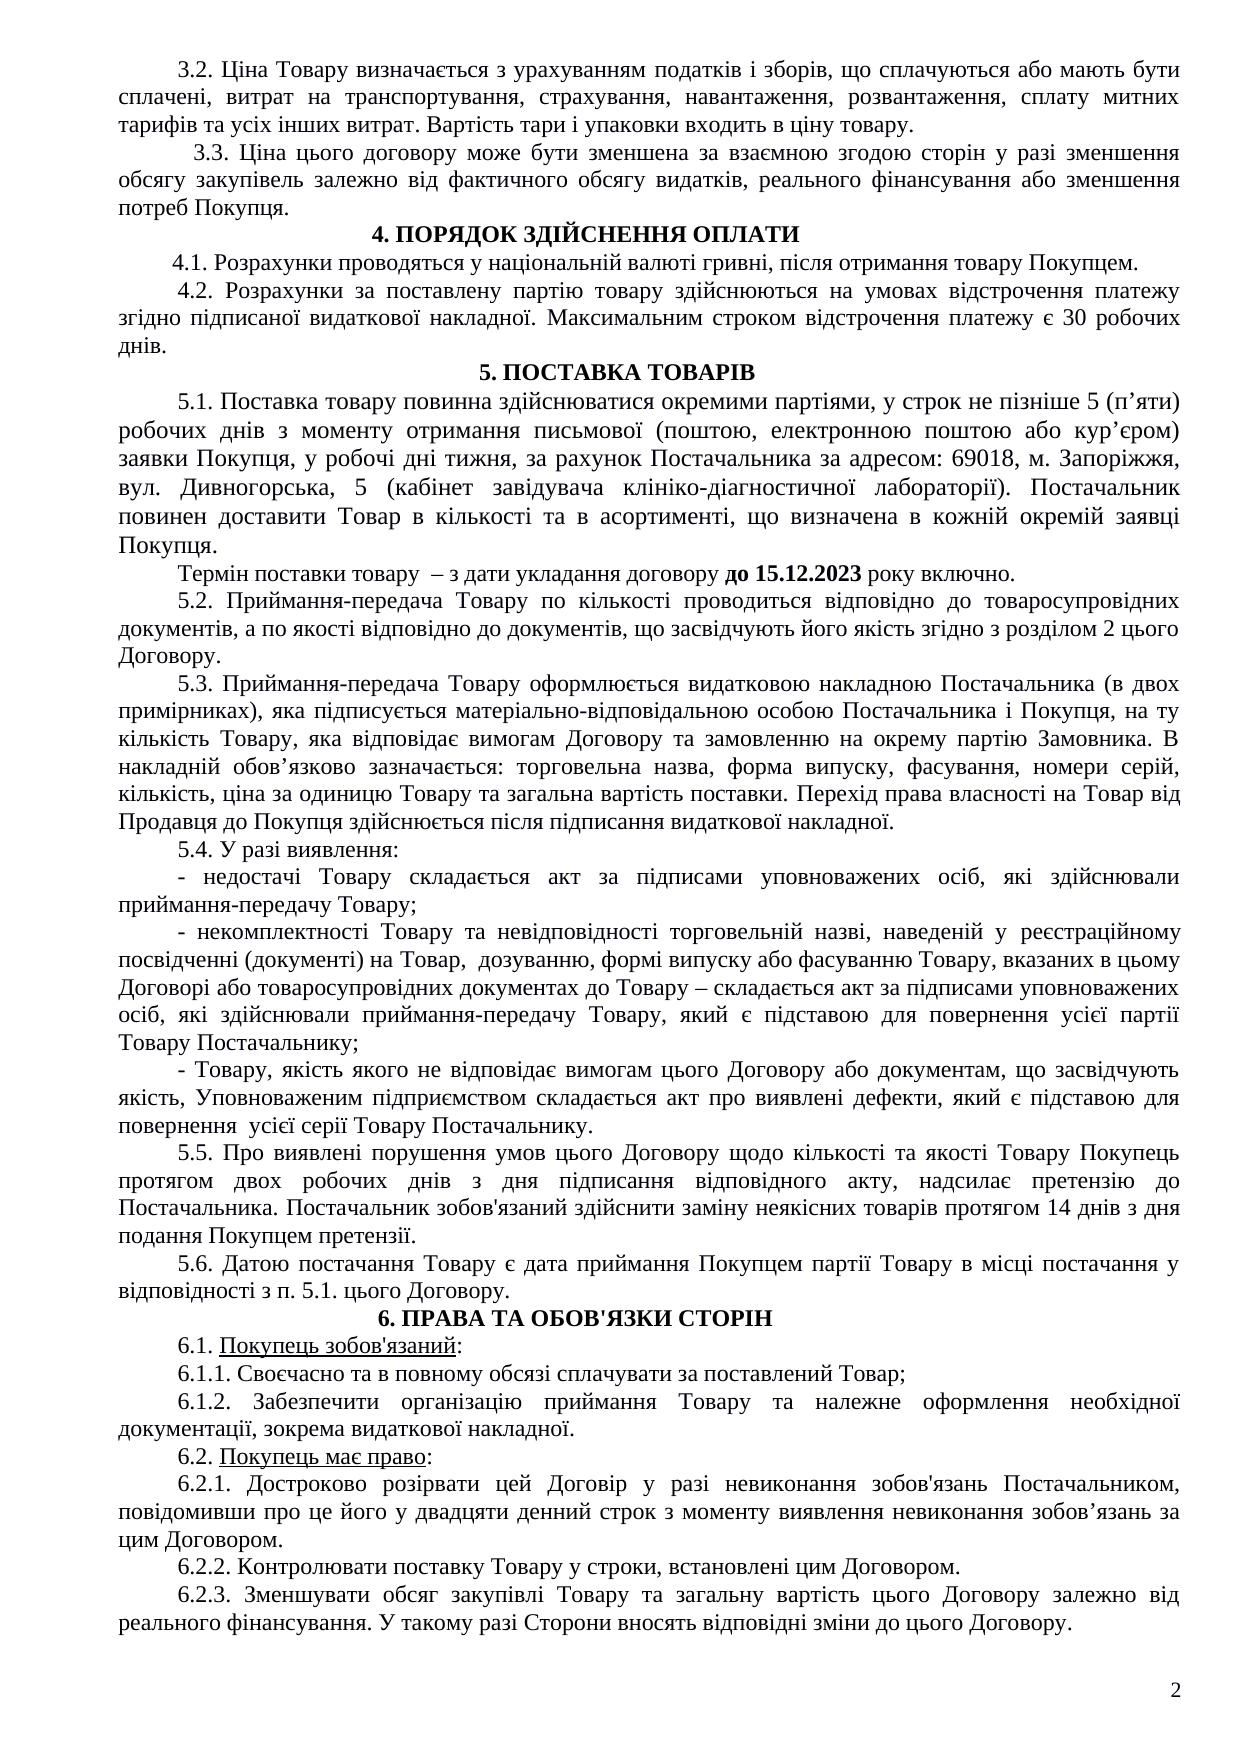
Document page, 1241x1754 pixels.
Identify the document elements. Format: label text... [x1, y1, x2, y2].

subtitle 6. ПРАВА ТА ОБОВ'ЯЗКИ СТОРІН [193, 1304, 1181, 1331]
text 5.2. Приймання-передача Товару по кількості проводиться відповідно до товаросупровідних документів, а по якості відповідно до документів, що засвідчують його якість згідно з розділом 2 цього Договору. [118, 586, 1181, 669]
text 6.1.2. Забезпечити організацію приймання Товару та належне оформлення необхідної документації, зокрема видаткової накладної. [118, 1387, 1181, 1442]
text 5.3. Приймання-передача Товару оформлюється видатковою накладною Постачальника (в двох примірниках), яка підписується матеріально-відповідальною особою Постачальника і Покупця, на ту кількість Товару, яка відповідає вимогам Договору та замовленню на окрему партію Замовника. В накладній обов’язково зазначається: торговельна назва, форма випуску, фасування, номери серій, кількість, ціна за одиницю Товару та загальна вартість поставки. Перехід права власності на Товар від Продавця до Покупця здійснюється після підписання видаткової накладної. [118, 669, 1181, 834]
text Термін поставки товару – з дати укладання договору до 15.12.2023 року включно. [118, 558, 1181, 586]
text 4.2. Розрахунки за поставлену партію товару здійснюються на умовах відстрочення платежу згідно підписаної видаткової накладної. Максимальним строком відстрочення платежу є 30 робочих днів. [118, 276, 1181, 358]
text 6.2.2. Контролювати поставку Товару у строки, встановлені цим Договором. [118, 1552, 1181, 1580]
subtitle 4. ПОРЯДОК ЗДІЙСНЕННЯ ОПЛАТИ [193, 220, 1181, 248]
text 6.2.1. Достроково розірвати цей Договір у разі невиконання зобов'язань Постачальником, повідомивши про це його у двадцяти денний строк з моменту виявлення невиконання зобов’язань за цим Договором. [118, 1469, 1181, 1552]
text 6.1. Покупець зобов'язаний: [118, 1331, 1181, 1359]
text 5.6. Датою постачання Товару є дата приймання Покупцем партії Товару в місці постачання у відповідності з п. 5.1. цього Договору. [118, 1249, 1181, 1304]
text 3.3. Ціна цього договору може бути зменшена за взаємною згодою сторін у разі зменшення обсягу закупівель залежно від фактичного обсягу видатків, реального фінансування або зменшення потреб Покупця. [118, 138, 1181, 220]
text 6.2.3. Зменшувати обсяг закупівлі Товару та загальну вартість цього Договору залежно від реального фінансування. У такому разі Сторони вносять відповідні зміни до цього Договору. [118, 1580, 1181, 1635]
text 5.4. У разі виявлення: [118, 834, 1181, 862]
text 6.2. Покупець має право: [118, 1442, 1181, 1469]
text - Товару, якість якого не відповідає вимогам цього Договору або документам, що засвідчують якість, Уповноваженим підприємством складається акт про виявлені дефекти, який є підставою для повернення усієї серії Товару Постачальнику. [118, 1055, 1181, 1138]
text 5.1. Поставка товару повинна здійснюватися окремими партіями, у строк не пізніше 5 (п’яти) робочих днів з моменту отримання письмової (поштою, електронною поштою або кур’єром) заявки Покупця, у робочі дні тижня, за рахунок Постачальника за адресом: 69018, м. Запоріжжя, вул. Дивногорська, 5 (кабінет завідувача клініко-діагностичної лабораторії). Постачальник повинен доставити Товар в кількості та в асортименті, що визначена в кожній окремій заявці Покупця. [118, 386, 1181, 558]
text 3.2. Ціна Товару визначається з урахуванням податків і зборів, що сплачуються або мають бути сплачені, витрат на транспортування, страхування, навантаження, розвантаження, сплату митних тарифів та усіх інших витрат. Вартість тари і упаковки входить в ціну товару. [118, 55, 1181, 138]
text - недостачі Товару складається акт за підписами уповноважених осіб, які здійснювали приймання-передачу Товару; [118, 862, 1181, 917]
text - некомплектності Товару та невідповідності торговельній назві, наведеній у реєстраційному посвідченні (документі) на Товар, дозуванню, формі випуску або фасуванню Товару, вказаних в цьому Договорі або товаросупровідних документах до Товару – складається акт за підписами уповноважених осіб, які здійснювали приймання-передачу Товару, який є підставою для повернення усієї партії Товару Постачальнику; [118, 917, 1181, 1055]
text 5.5. Про виявлені порушення умов цього Договору щодо кількості та якості Товару Покупець протягом двох робочих днів з дня підписання відповідного акту, надсилає претензію до Постачальника. Постачальник зобов'язаний здійснити заміну неякісних товарів протягом 14 днів з дня подання Покупцем претензії. [118, 1138, 1181, 1249]
text 6.1.1. Своєчасно та в повному обсязі сплачувати за поставлений Товар; [118, 1359, 1181, 1387]
subtitle 5. ПОСТАВКА ТОВАРІВ [193, 358, 1181, 386]
text 4.1. Розрахунки проводяться у національній валюті гривні, після отримання товару Покупцем. [118, 248, 1181, 276]
